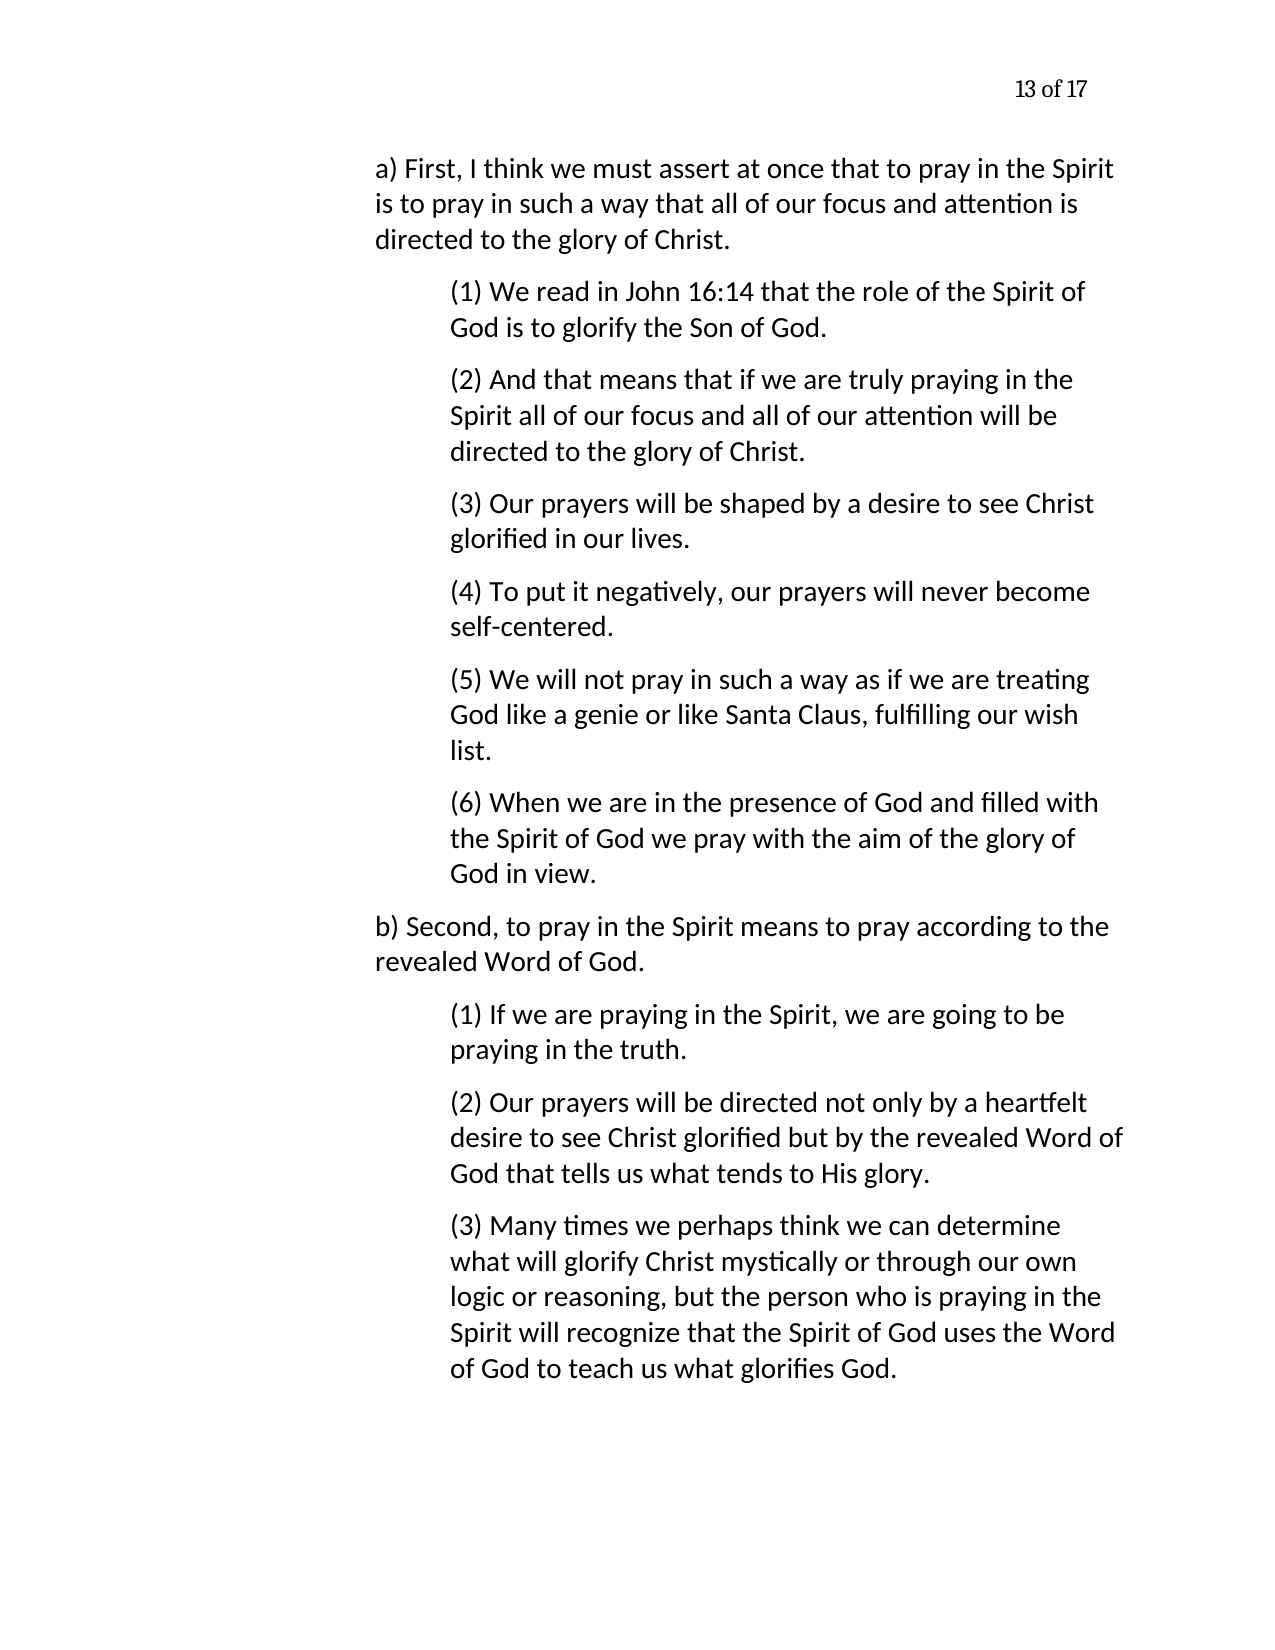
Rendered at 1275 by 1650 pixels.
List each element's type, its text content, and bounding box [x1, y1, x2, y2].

list Second, to pray in the Spirit means to pray according to the revealed Word of God. [375, 908, 1125, 979]
list We read in John 16:14 that the role of the Spirit of God is to glorify the Son of God. [450, 273, 1125, 345]
list When we are in the presence of God and filled with the Spirit of God we pray with the aim of the glory of God in view. [450, 784, 1125, 891]
list Many times we perhaps think we can determine what will glorify Christ mystically or through our own logic or reasoning, but the person who is praying in the Spirit will recognize that the Spirit of God uses the Word of God to teach us what glorifies God. [450, 1207, 1125, 1385]
list First, I think we must assert at once that to pray in the Spirit is to pray in such a way that all of our focus and attention is directed to the glory of Christ. [375, 150, 1125, 257]
list We will not pray in such a way as if we are treating God like a genie or like Santa Claus, fulfilling our wish list. [450, 661, 1125, 768]
list And that means that if we are truly praying in the Spirit all of our focus and all of our attention will be directed to the glory of Christ. [450, 361, 1125, 468]
list Our prayers will be shaped by a desire to see Christ glorified in our lives. [450, 485, 1125, 556]
list If we are praying in the Spirit, we are going to be praying in the truth. [450, 996, 1125, 1067]
list To put it negatively, our prayers will never become self-centered. [450, 573, 1125, 644]
list Our prayers will be directed not only by a heartfelt desire to see Christ glorified but by the revealed Word of God that tells us what tends to His glory. [450, 1084, 1125, 1191]
